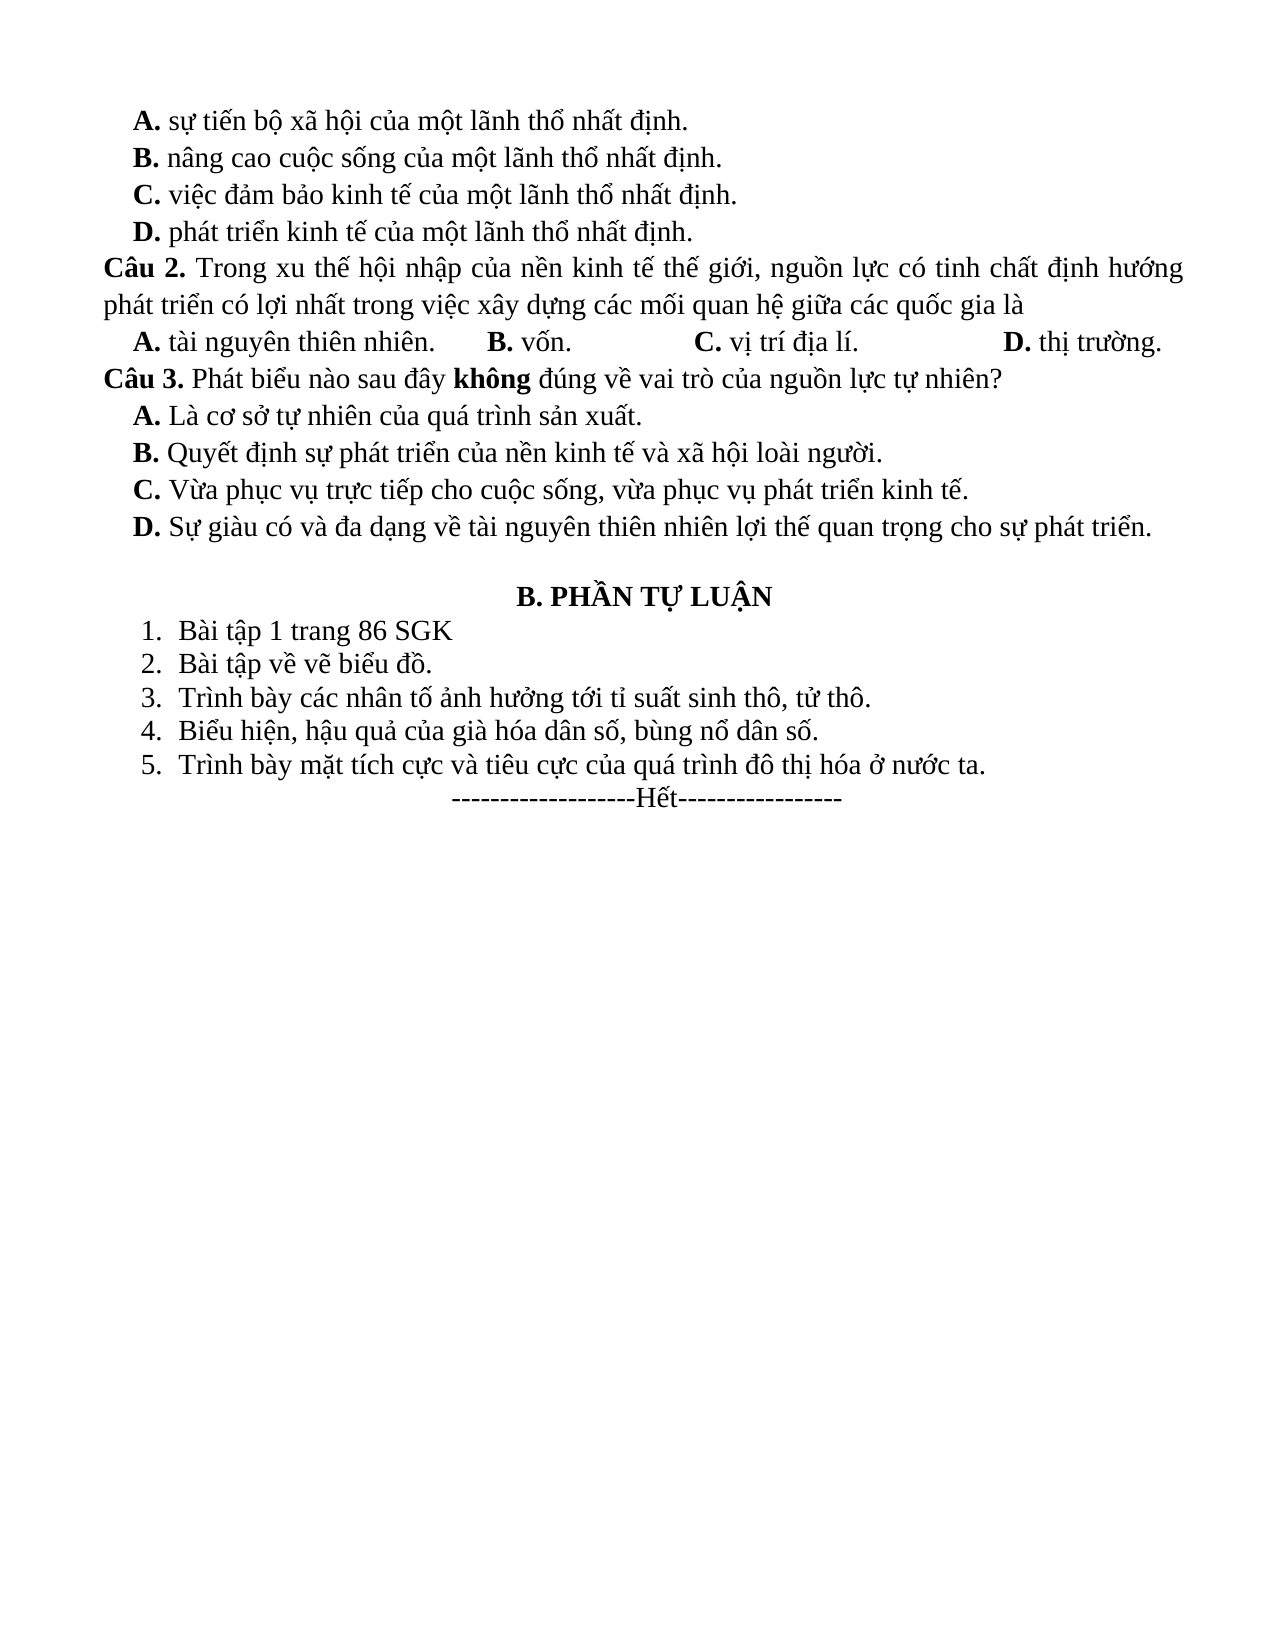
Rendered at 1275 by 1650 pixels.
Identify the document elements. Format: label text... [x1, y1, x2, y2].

text A. sự tiến bộ xã hội của một lãnh thổ nhất định. [103, 103, 1191, 137]
text D. Sự giàu có và đa dạng về tài nguyên thiên nhiên lợi thế quan trọng cho sự phát triển. [133, 509, 1186, 542]
list Bài tập 1 trang 86 SGK [118, 613, 1186, 646]
text A. Là cơ sở tự nhiên của quá trình sản xuất. [133, 398, 1186, 432]
text C. Vừa phục vụ trực tiếp cho cuộc sống, vừa phục vụ phát triển kinh tế. [133, 472, 1186, 505]
text A. tài nguyên thiên nhiên. B. vốn. C. vị trí địa lí. D. thị trường. [103, 324, 1191, 358]
list Bài tập về vẽ biểu đồ. [141, 646, 1186, 680]
text B. PHẦN TỰ LUẬN [103, 579, 1186, 613]
text Câu 3. Phát biểu nào sau đây không đúng về vai trò của nguồn lực tự nhiên? [103, 361, 1186, 395]
list Trình bày các nhân tố ảnh hưởng tới tỉ suất sinh thô, tử thô. [141, 680, 1186, 713]
text -------------------Hết----------------- [103, 780, 1191, 814]
text Câu 2. Trong xu thế hội nhập của nền kinh tế thế giới, nguồn lực có tinh chất định hướng phát triển có lợi nhất trong việc xây dựng các mối quan hệ giữa các quốc gia là [103, 251, 1186, 321]
list Biểu hiện, hậu quả của già hóa dân số, bùng nổ dân số. [141, 713, 1186, 747]
text B. nâng cao cuộc sống của một lãnh thổ nhất định. [103, 140, 1191, 173]
text D. phát triển kinh tế của một lãnh thổ nhất định. [103, 214, 1191, 247]
text B. Quyết định sự phát triển của nền kinh tế và xã hội loài người. [133, 435, 1186, 468]
text C. việc đảm bảo kinh tế của một lãnh thổ nhất định. [103, 177, 1191, 210]
list Trình bày mặt tích cực và tiêu cực của quá trình đô thị hóa ở nước ta. [141, 747, 1186, 780]
